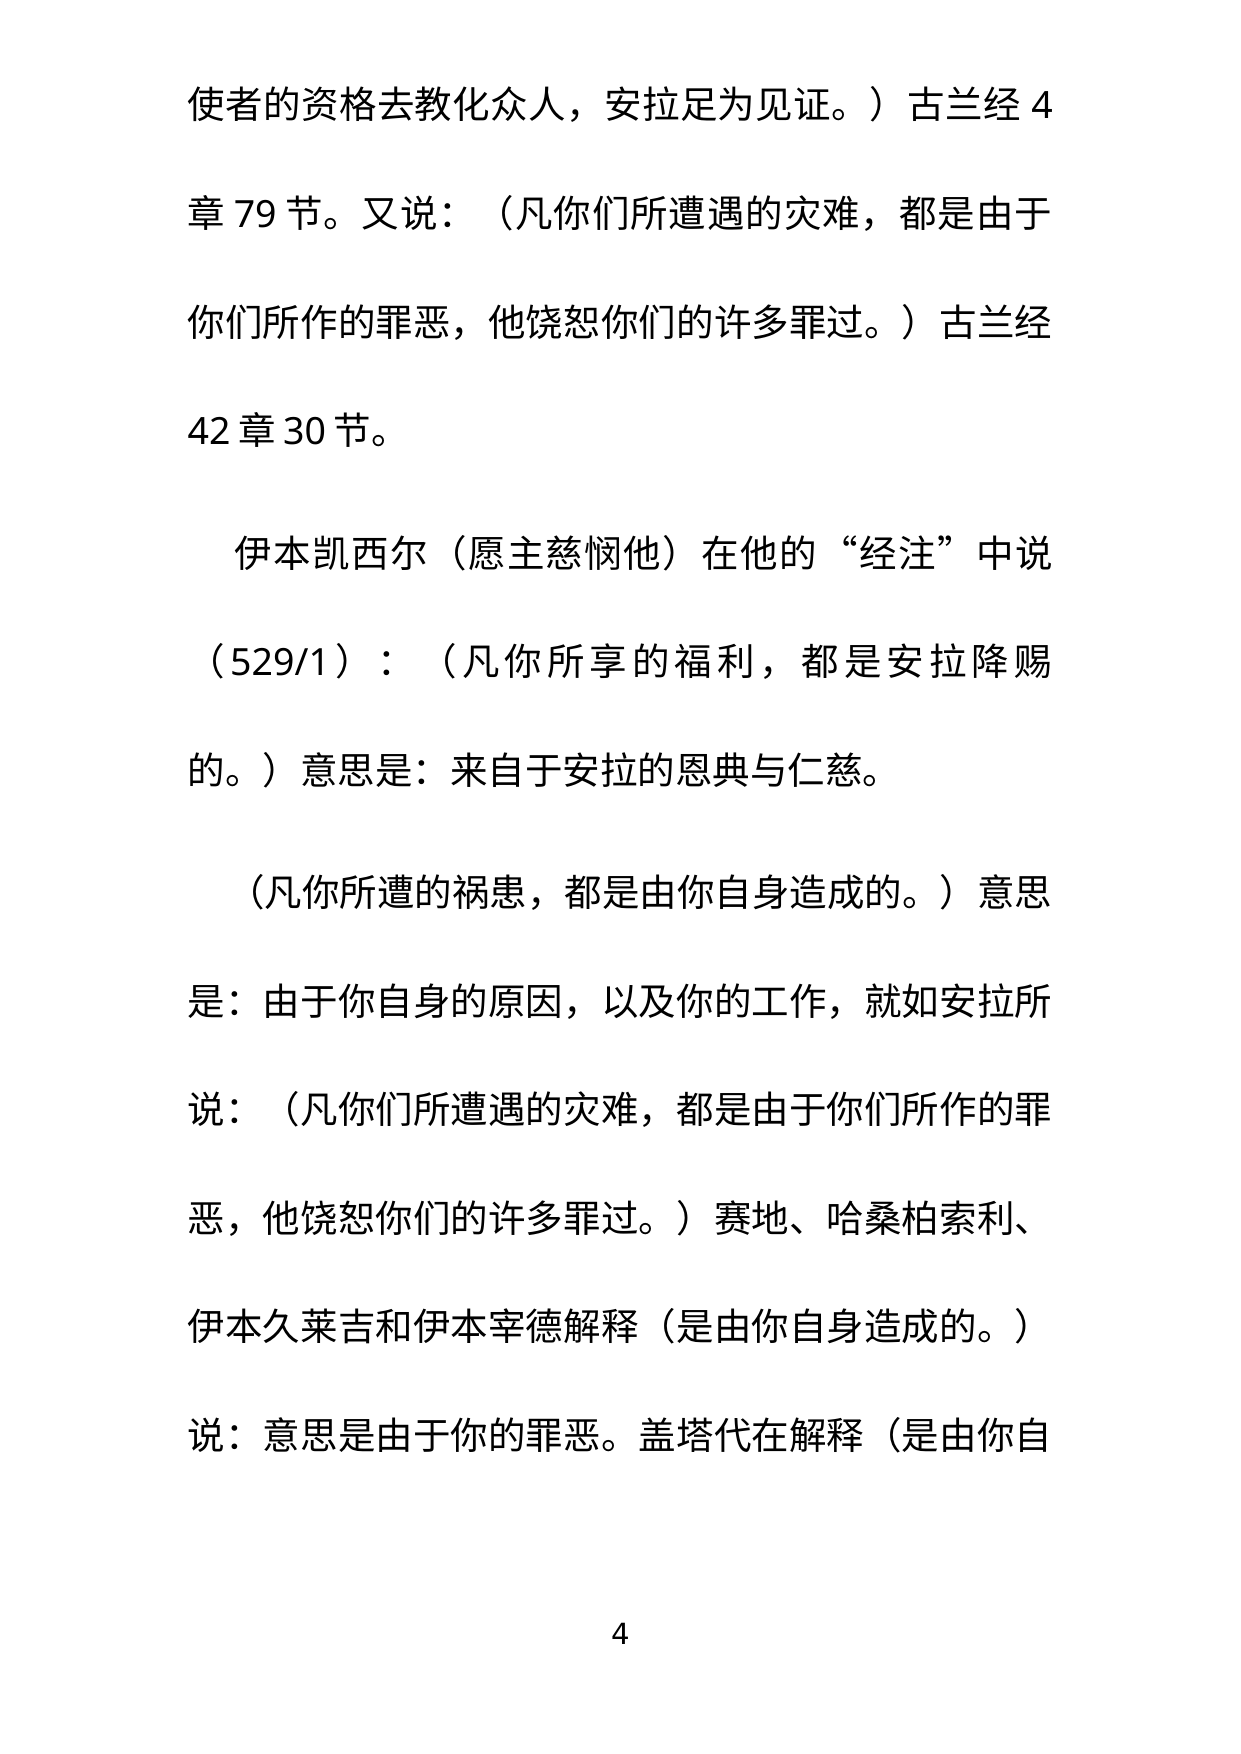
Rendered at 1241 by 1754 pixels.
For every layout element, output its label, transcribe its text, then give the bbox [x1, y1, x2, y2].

text 伊本凯西尔（愿主慈悯他）在他的“经注”中说（529/1）：（凡你所享的福利，都是安拉降赐的。）意思是：来自于安拉的恩典与仁慈。 [187, 523, 1053, 795]
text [187, 75, 1053, 455]
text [187, 863, 1053, 1460]
